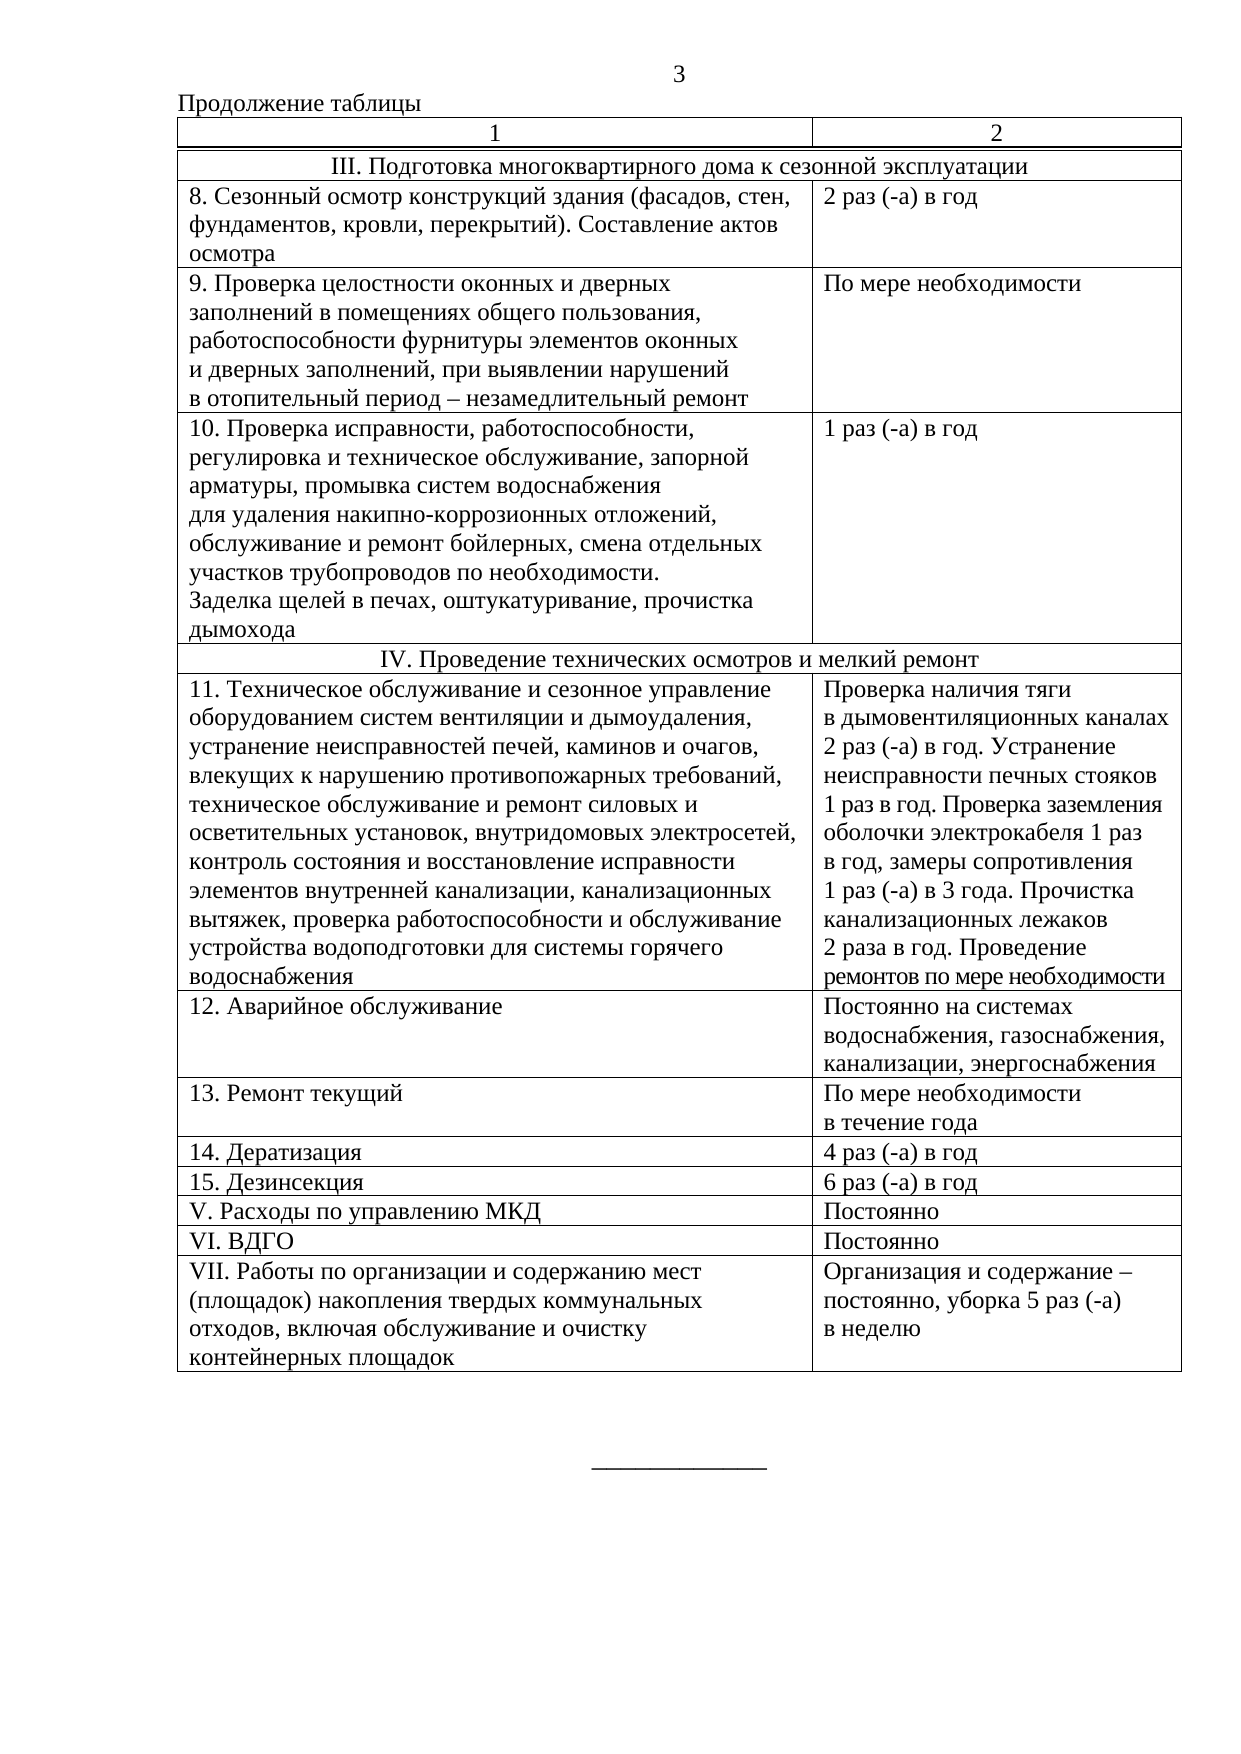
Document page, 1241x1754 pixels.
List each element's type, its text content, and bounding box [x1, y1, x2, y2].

table_cell 2 раз (-а) в год [813, 181, 1181, 267]
text ____________ [177, 1439, 1181, 1473]
table_cell Постоянно [813, 1196, 1181, 1225]
table_cell 12. Аварийное обслуживание [178, 991, 812, 1077]
table_cell 15. Дезинсекция [178, 1167, 812, 1195]
table_cell 8. Сезонный осмотр конструкций здания (фасадов, стен, фундаментов, кровли, перекрытий). Составление актов осмотра [178, 181, 812, 267]
table_cell Постоянно на системах водоснабжения, газоснабжения, канализации, энергоснабжения [813, 991, 1181, 1077]
table_cell Организация и содержание – постоянно, уборка 5 раз (-а) в неделю [813, 1256, 1181, 1371]
table_cell V. Расходы по управлению МКД [178, 1196, 812, 1225]
table_cell 6 раз (-а) в год [813, 1167, 1181, 1195]
table_cell Проверка наличия тяги в дымовентиляционных каналах 2 раз (-а) в год. Устранение неисправности печных стояков 1 раз в год. Проверка заземления оболочки электрокабеля 1 раз в год, замеры сопротивления 1 раз (-а) в 3 года. Прочистка канализационных лежаков 2 раза в год. Проведение ремонтов по мере необходимости [813, 674, 1181, 990]
table_cell 14. Дератизация [178, 1137, 812, 1166]
table_cell Постоянно [813, 1226, 1181, 1255]
table_cell По мере необходимости [813, 268, 1181, 412]
table_cell 11. Техническое обслуживание и сезонное управление оборудованием систем вентиляции и дымоудаления, устранение неисправностей печей, каминов и очагов, влекущих к нарушению противопожарных требований, техническое обслуживание и ремонт силовых и осветительных установок, внутридомовых электросетей, контроль состояния и восстановление исправности элементов внутренней канализации, канализационных вытяжек, проверка работоспособности и обслуживание устройства водоподготовки для системы горячего водоснабжения [178, 674, 812, 990]
table_cell 4 раз (-а) в год [813, 1137, 1181, 1166]
table_cell 10. Проверка исправности, работоспособности, регулировка и техническое обслуживание, запорной арматуры, промывка систем водоснабжения для удаления накипно-коррозионных отложений, обслуживание и ремонт бойлерных, смена отдельных участков трубопроводов по необходимости. Заделка щелей в печах, оштукатуривание, прочистка дымохода [178, 413, 812, 643]
table_cell 13. Ремонт текущий [178, 1078, 812, 1136]
table_cell 1 раз (-а) в год [813, 413, 1181, 643]
table_cell По мере необходимости в течение года [813, 1078, 1181, 1136]
table_cell IV. Проведение технических осмотров и мелкий ремонт [178, 644, 1181, 673]
table_cell 9. Проверка целостности оконных и дверных заполнений в помещениях общего пользования, работоспособности фурнитуры элементов оконных и дверных заполнений, при выявлении нарушений в отопительный период – незамедлительный ремонт [178, 268, 812, 412]
table_cell VII. Работы по организации и содержанию мест (площадок) накопления твердых коммунальных отходов, включая обслуживание и очистку контейнерных площадок [178, 1256, 812, 1371]
table_cell VI. ВДГО [178, 1226, 812, 1255]
table_cell III. Подготовка многоквартирного дома к сезонной эксплуатации [178, 151, 1181, 180]
